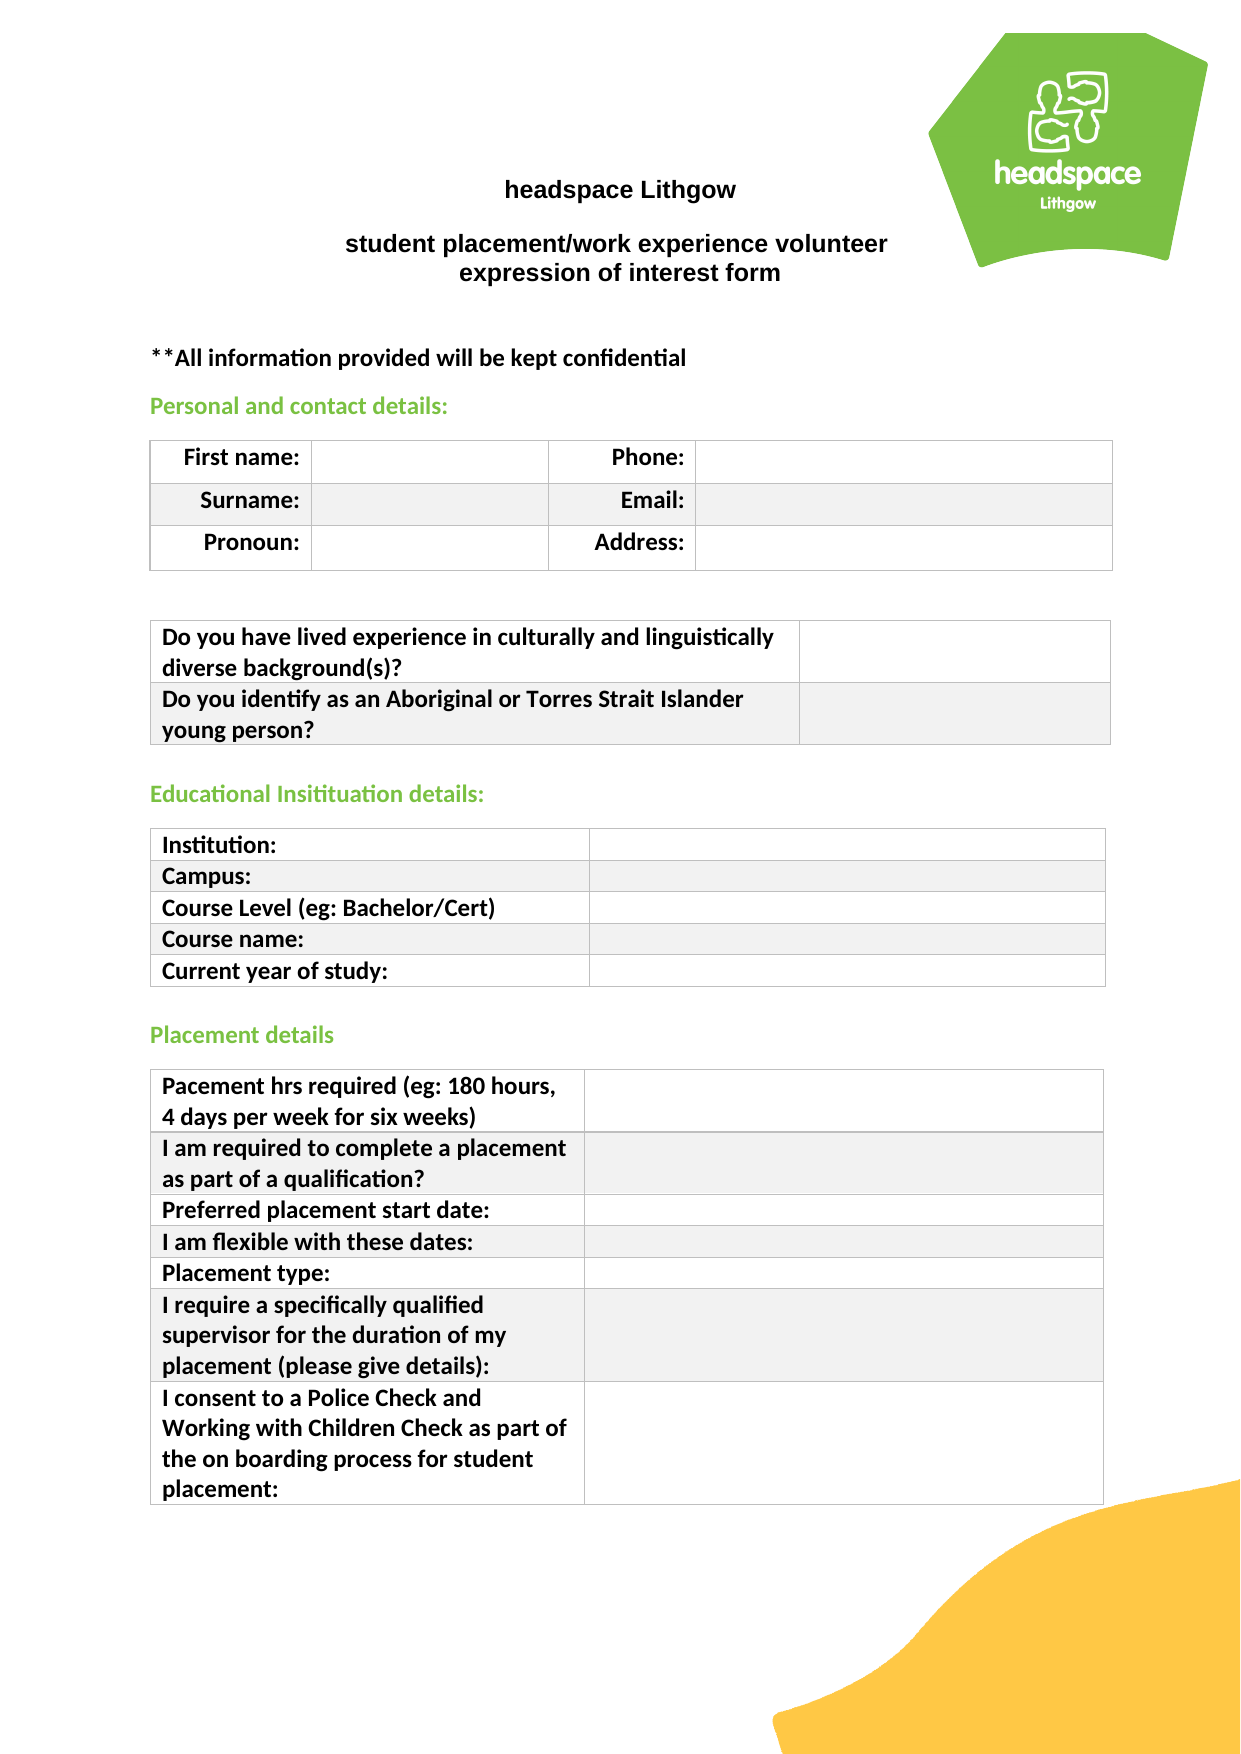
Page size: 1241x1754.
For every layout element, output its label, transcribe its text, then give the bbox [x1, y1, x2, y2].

picture [920, 33, 1216, 276]
table_cell [696, 526, 1112, 569]
subtitle student placement/work experience volunteer expression of interest form [150, 229, 1090, 286]
text Personal and contact details: [150, 390, 1090, 421]
table_cell [590, 924, 1105, 954]
table_cell Current year of study: [151, 955, 589, 986]
table_header Institution: [151, 829, 589, 859]
table_cell Placement type: [151, 1258, 584, 1288]
table_cell [312, 484, 548, 525]
table_cell [590, 955, 1105, 986]
table_cell [585, 1133, 1103, 1193]
table_cell [585, 1258, 1103, 1288]
table_header Do you have lived experience in culturally and linguistically diverse background(s)? [151, 621, 799, 682]
table_cell I consent to a Police Check and Working with Children Check as part of the on boarding process for student placement: [151, 1382, 584, 1504]
table_cell [312, 526, 548, 569]
table_header [312, 441, 548, 483]
text Placement details [150, 987, 1090, 1050]
table_cell Pronoun: [151, 526, 311, 569]
table_cell Surname: [151, 484, 311, 525]
table_cell I require a specifically qualified supervisor for the duration of my placement (please give details): [151, 1289, 584, 1381]
table_header [590, 829, 1105, 859]
table_cell [590, 892, 1105, 923]
table_cell [585, 1289, 1103, 1381]
table_header [585, 1070, 1103, 1131]
text Educational Insitituation details: [150, 745, 1090, 809]
table_cell Preferred placement start date: [151, 1195, 584, 1225]
table_cell [800, 683, 1110, 744]
table_cell [585, 1226, 1103, 1257]
table_header First name: [151, 441, 311, 483]
picture [654, 1199, 1241, 1754]
table_header [696, 441, 1112, 483]
table_cell [585, 1195, 1103, 1225]
table_cell Address: [549, 526, 695, 569]
table_cell Course name: [151, 924, 589, 954]
table_cell Course Level (eg: Bachelor/Cert) [151, 892, 589, 923]
table_cell I am required to complete a placement as part of a qualification? [151, 1133, 584, 1193]
table_cell [585, 1382, 1103, 1504]
table_cell Campus: [151, 861, 589, 891]
table_cell [696, 484, 1112, 525]
subtitle headspace Lithgow [150, 175, 1090, 204]
table_header [800, 621, 1110, 682]
table_cell [590, 861, 1105, 891]
table_header Pacement hrs required (eg: 180 hours, 4 days per week for six weeks) [151, 1070, 584, 1131]
table_cell I am flexible with these dates: [151, 1226, 584, 1257]
table_cell Email: [549, 484, 695, 525]
table_header Phone: [549, 441, 695, 483]
text **All information provided will be kept confidential [150, 338, 1090, 373]
table_cell Do you identify as an Aboriginal or Torres Strait Islander young person? [151, 683, 799, 744]
